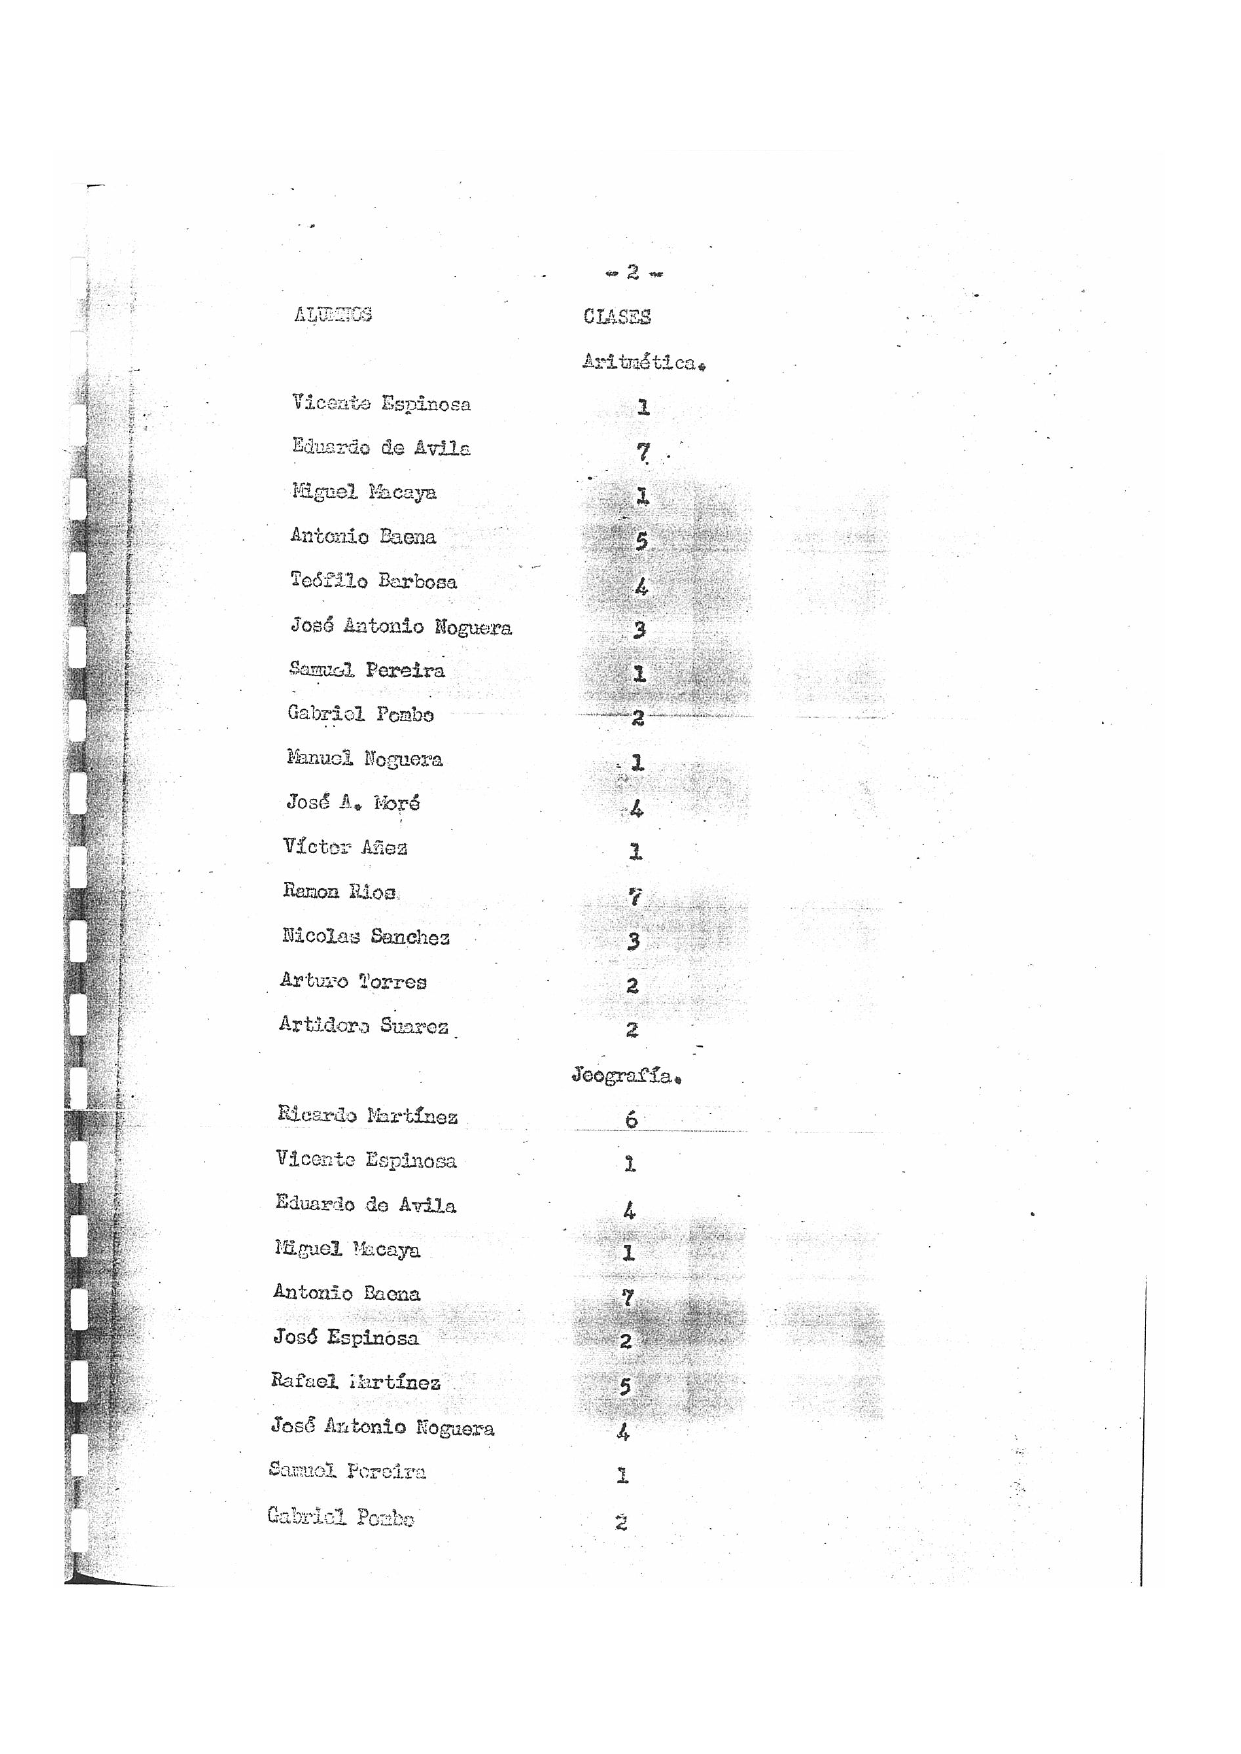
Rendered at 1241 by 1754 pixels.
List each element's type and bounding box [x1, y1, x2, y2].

picture [53, 150, 1165, 1588]
